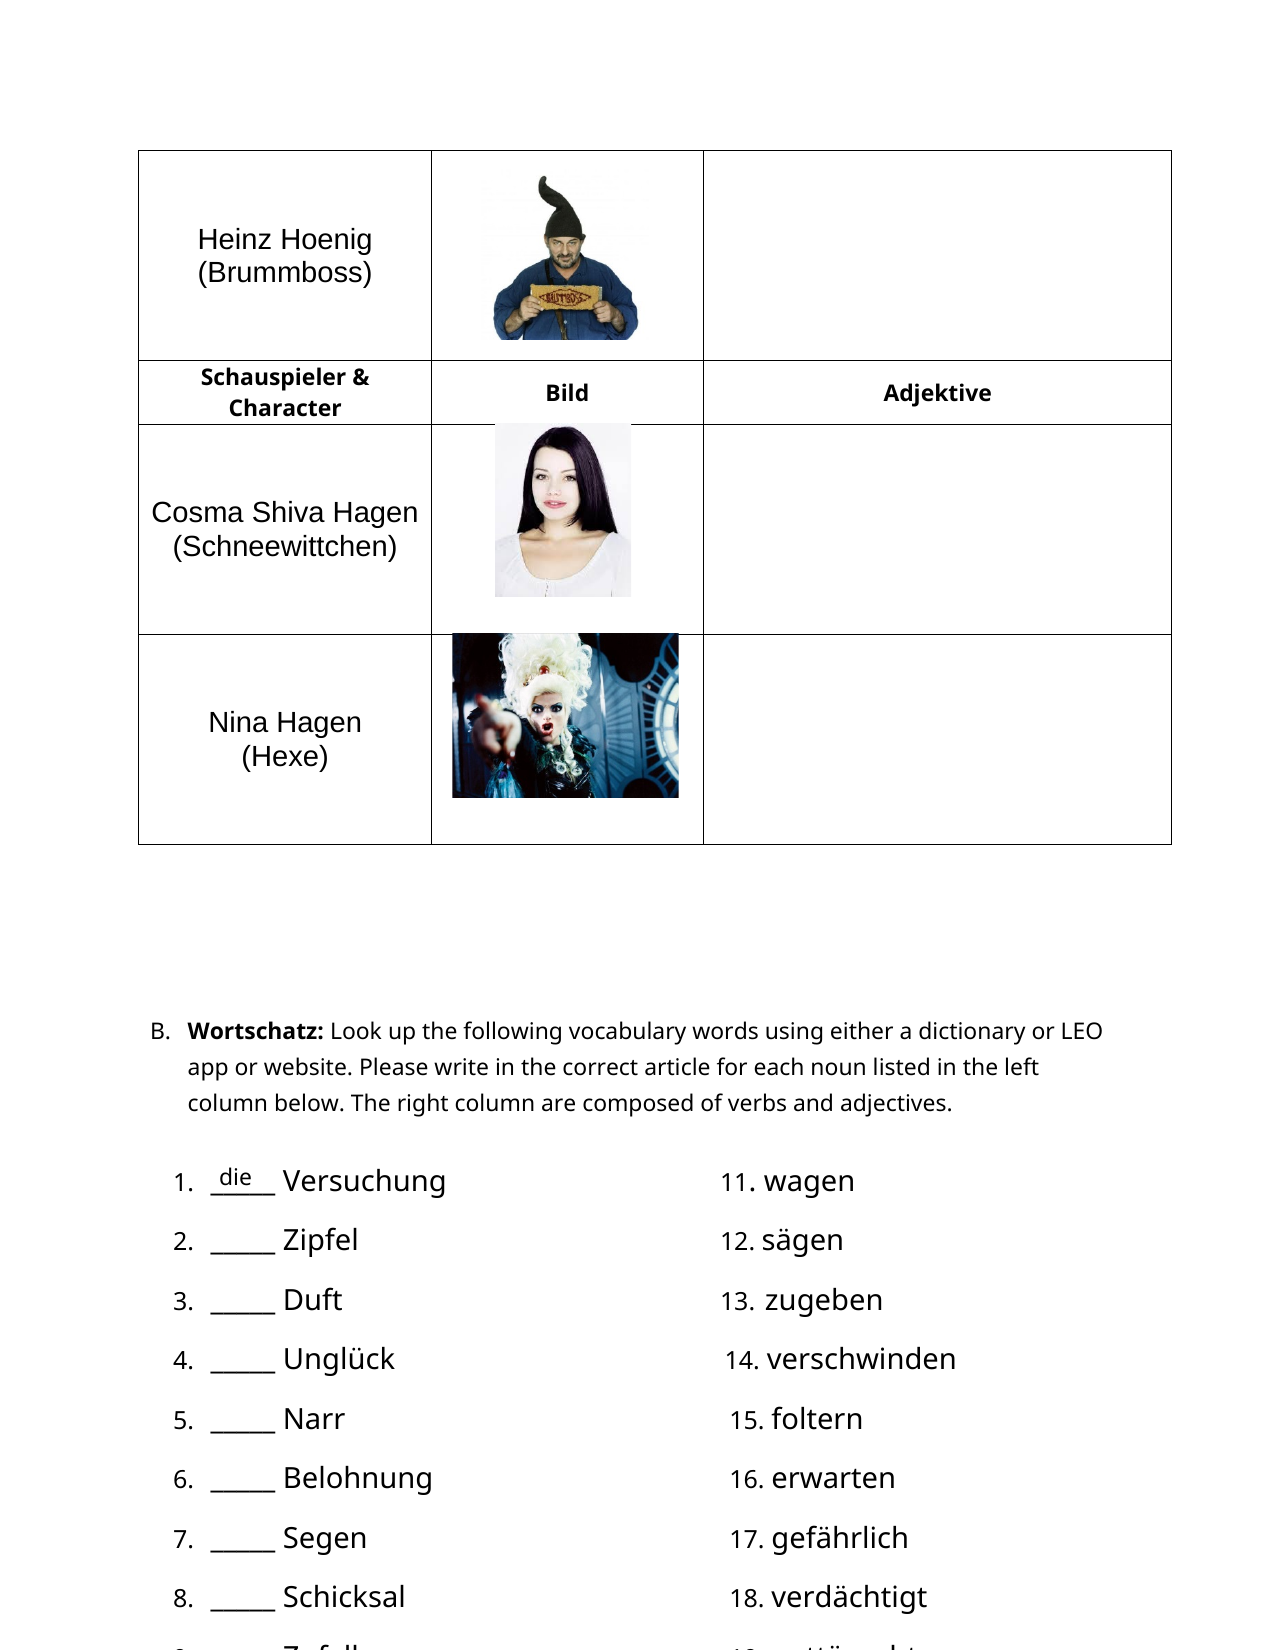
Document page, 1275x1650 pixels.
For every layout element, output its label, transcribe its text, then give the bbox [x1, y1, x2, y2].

table_cell [432, 425, 703, 633]
table_cell Cosma Shiva Hagen (Schneewittchen) [139, 425, 431, 633]
picture [452, 633, 679, 798]
list Wortschatz: Look up the following vocabulary words using either a dictionary or LEO app or website. Please write in the correct article for each noun listed in the left column below. The right column are composed of verbs and adjectives. [150, 1015, 1125, 1118]
table_cell [704, 635, 1171, 843]
table_cell Nina Hagen (Hexe) [139, 635, 431, 843]
picture [481, 169, 650, 340]
table_cell [704, 425, 1171, 633]
picture [509, 780, 519, 798]
table_cell Adjektive [704, 361, 1171, 423]
table_cell [432, 151, 703, 360]
table_cell [704, 151, 1171, 360]
picture [502, 787, 506, 798]
table_cell Schauspieler & Character [139, 361, 431, 423]
table_cell Heinz Hoenig (Brummboss) [139, 151, 431, 360]
table_cell [432, 635, 703, 843]
picture [495, 423, 632, 597]
table_cell Bild [432, 361, 703, 423]
